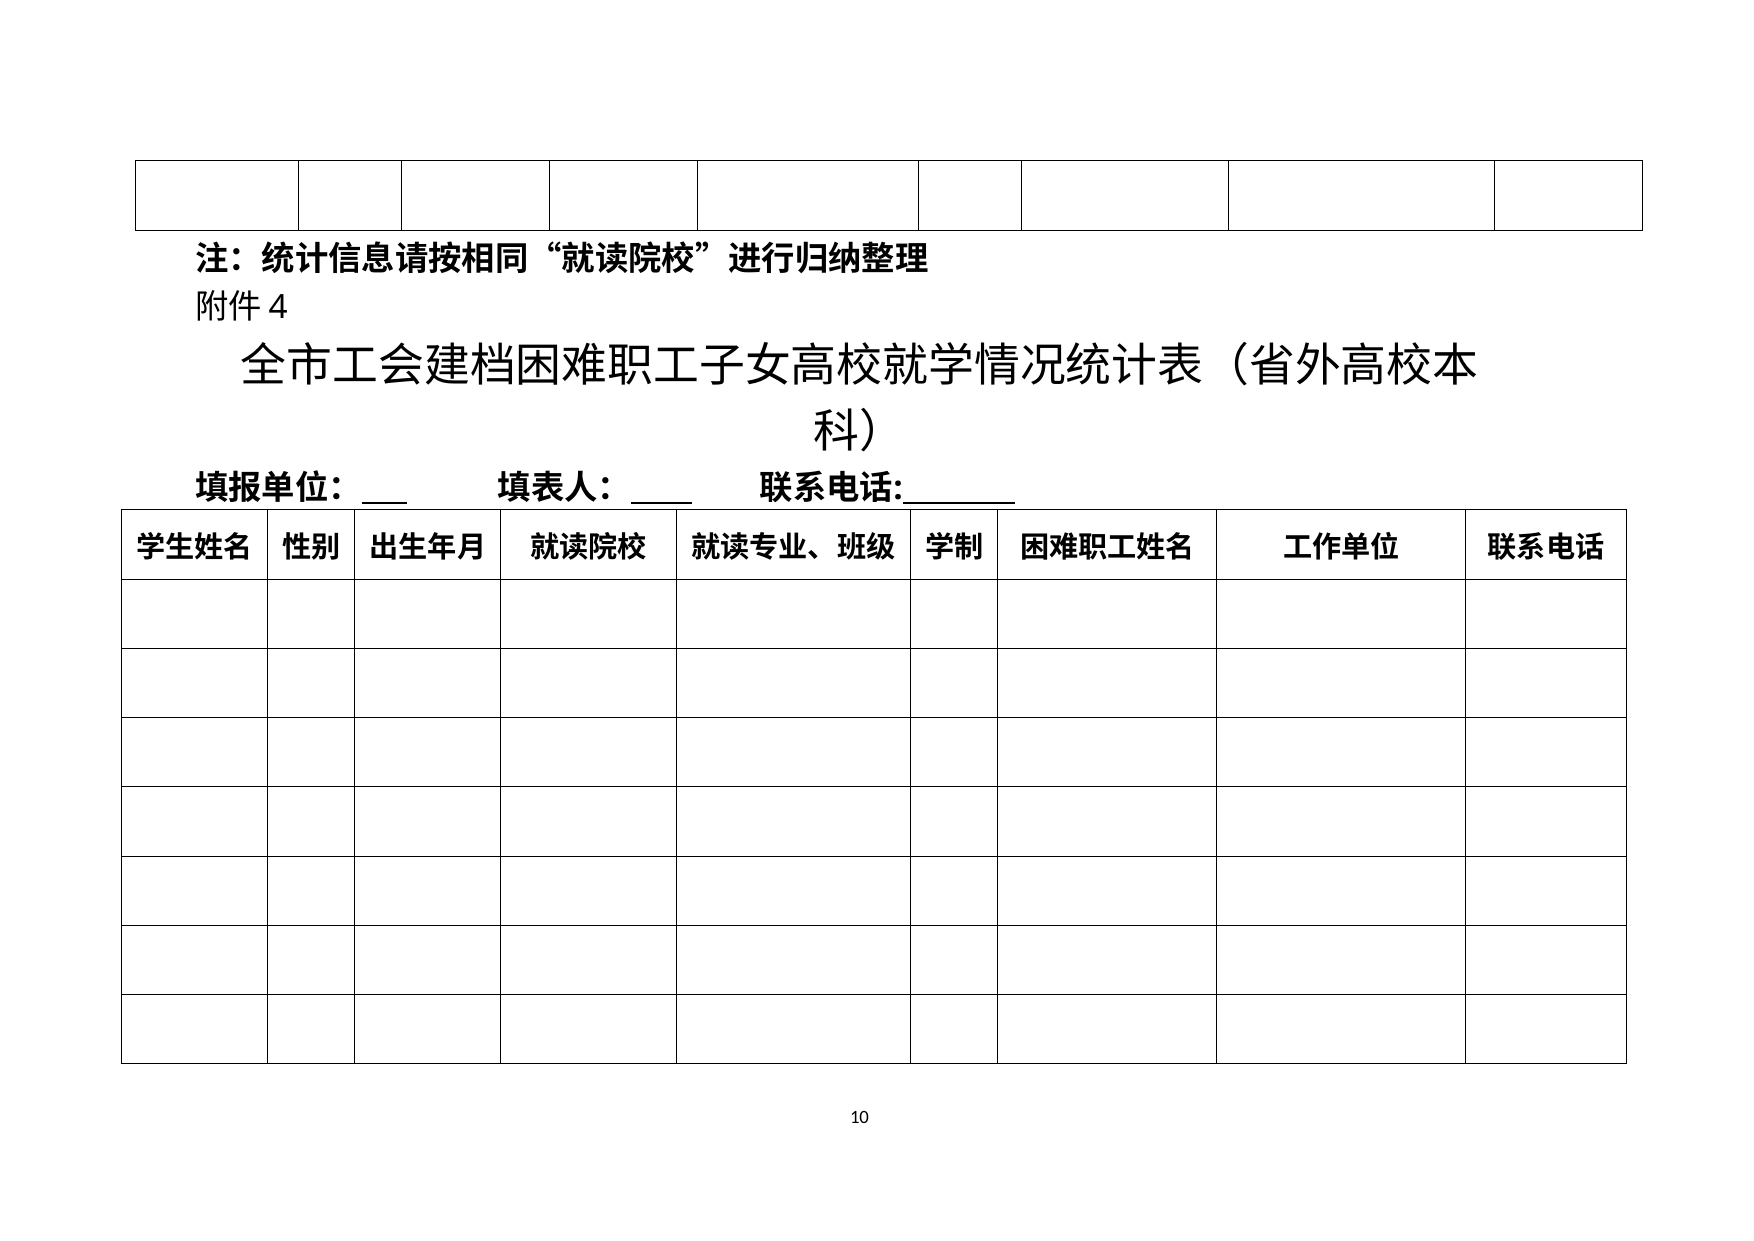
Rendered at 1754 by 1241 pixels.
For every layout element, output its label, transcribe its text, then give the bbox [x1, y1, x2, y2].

table_cell [677, 649, 910, 717]
table_cell [911, 926, 997, 994]
table_cell [402, 161, 549, 230]
table_header 工作单位 [1217, 510, 1465, 578]
table_cell [268, 995, 354, 1063]
table_cell [122, 649, 267, 717]
table_cell [355, 787, 500, 856]
table_cell [998, 580, 1216, 648]
table_cell [122, 787, 267, 856]
table_header 困难职工姓名 [998, 510, 1216, 578]
table_cell [122, 718, 267, 786]
table_cell [550, 161, 697, 230]
table_cell [911, 995, 997, 1063]
table_cell [355, 926, 500, 994]
table_cell [998, 926, 1216, 994]
table_cell [1217, 857, 1465, 925]
table_cell [501, 718, 676, 786]
table_cell [501, 995, 676, 1063]
table_cell [1229, 161, 1494, 230]
table_cell [122, 580, 267, 648]
table_cell [268, 580, 354, 648]
table_cell [355, 857, 500, 925]
table_cell [911, 580, 997, 648]
text 注：统计信息请按相同“就读院校”进行归纳整理 [195, 231, 1524, 279]
table_cell [122, 995, 267, 1063]
table_cell [501, 926, 676, 994]
table_cell [501, 580, 676, 648]
table_cell [1217, 787, 1465, 856]
table_cell [919, 161, 1021, 230]
table_cell [268, 926, 354, 994]
table_cell [122, 926, 267, 994]
table_cell [501, 857, 676, 925]
table_cell [501, 787, 676, 856]
table_cell [1217, 995, 1465, 1063]
text 附件4 [195, 279, 1524, 328]
table_cell [1466, 787, 1626, 856]
table_cell [911, 718, 997, 786]
table_cell [1217, 649, 1465, 717]
table_header 就读院校 [501, 510, 676, 578]
table_cell [355, 995, 500, 1063]
table_cell [355, 649, 500, 717]
table_cell [1466, 926, 1626, 994]
text 全市工会建档困难职工子女高校就学情况统计表（省外高校本科） [195, 328, 1524, 461]
table_cell [677, 787, 910, 856]
table_cell [122, 857, 267, 925]
table_header 就读专业、班级 [677, 510, 910, 578]
table_header 性别 [268, 510, 354, 578]
table_cell [677, 857, 910, 925]
table_cell [677, 580, 910, 648]
table_cell [1466, 718, 1626, 786]
table_cell [998, 787, 1216, 856]
table_cell [355, 718, 500, 786]
table_cell [268, 857, 354, 925]
table_cell [136, 161, 298, 230]
table_header 出生年月 [355, 510, 500, 578]
table_cell [1466, 995, 1626, 1063]
table_cell [911, 787, 997, 856]
table_header 学生姓名 [122, 510, 267, 578]
table_cell [998, 649, 1216, 717]
table_cell [1217, 926, 1465, 994]
table_cell [1217, 718, 1465, 786]
table_cell [268, 718, 354, 786]
table_cell [268, 649, 354, 717]
table_cell [1466, 857, 1626, 925]
table_cell [677, 995, 910, 1063]
table_cell [1217, 580, 1465, 648]
table_cell [355, 580, 500, 648]
table_cell [677, 718, 910, 786]
table_cell [998, 718, 1216, 786]
table_header 学制 [911, 510, 997, 578]
table_header 联系电话 [1466, 510, 1626, 578]
table_cell [268, 787, 354, 856]
table_cell [998, 995, 1216, 1063]
table_cell [911, 857, 997, 925]
table_cell [1495, 161, 1642, 230]
table_cell [501, 649, 676, 717]
table_cell [299, 161, 401, 230]
table_cell [677, 926, 910, 994]
text 填报单位： 填表人： 联系电话: [195, 461, 1524, 509]
table_cell [1022, 161, 1228, 230]
table_cell [911, 649, 997, 717]
table_cell [1466, 649, 1626, 717]
table_cell [698, 161, 918, 230]
table_cell [1466, 580, 1626, 648]
table_cell [998, 857, 1216, 925]
